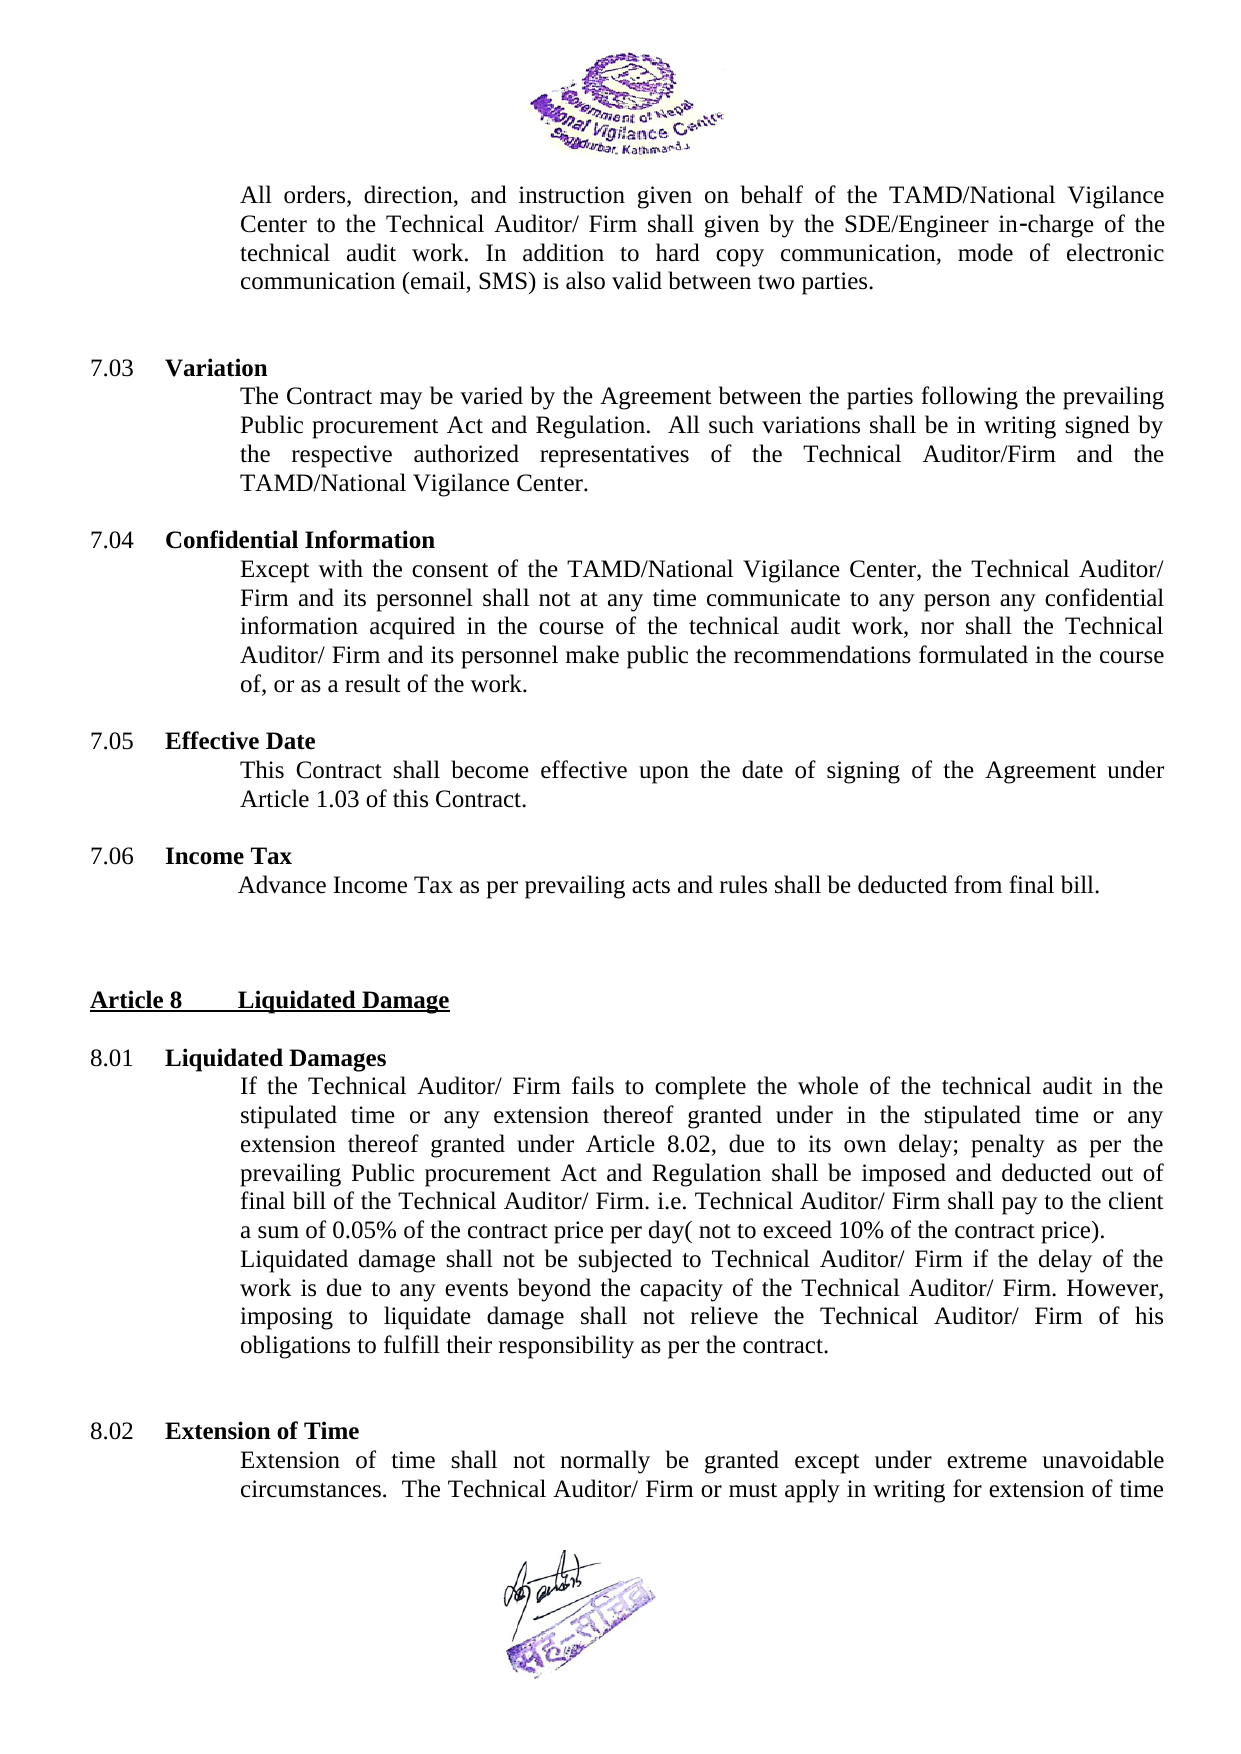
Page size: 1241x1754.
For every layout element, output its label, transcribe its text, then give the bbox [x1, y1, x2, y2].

text Article 8 Liquidated Damage [90, 985, 1165, 1014]
text If the Technical Auditor/ Firm fails to complete the whole of the technical audit in the stipulated time or any extension thereof granted under in the stipulated time or any extension thereof granted under Article 8.02, due to its own delay; penalty as per the prevailing Public procurement Act and Regulation shall be imposed and deducted out of final bill of the Technical Auditor/ Firm. i.e. Technical Auditor/ Firm shall pay to the client a sum of 0.05% of the contract price per day( not to exceed 10% of the contract price). [90, 1071, 1165, 1244]
text 7.04 Confidential Information [90, 525, 1165, 554]
text Advance Income Tax as per prevailing acts and rules shall be deducted from final bill. [193, 870, 1165, 899]
picture [498, 1550, 657, 1681]
text The Contract may be varied by the Agreement between the parties following the prevailing Public procurement Act and Regulation. All such variations shall be in writing signed by the respective authorized representatives of the Technical Auditor/Firm and the TAMD/National Vigilance Center. [90, 381, 1165, 496]
text Liquidated damage shall not be subjected to Technical Auditor/ Firm if the delay of the work is due to any events beyond the capacity of the Technical Auditor/ Firm. However, imposing to liquidate damage shall not relieve the Technical Auditor/ Firm of his obligations to fulfill their responsibility as per the contract. [90, 1244, 1165, 1359]
text All orders, direction, and instruction given on behalf of the TAMD/National Vigilance Center to the Technical Auditor/ Firm shall given by the SDE/Engineer incharge of the technical audit work. In addition to hard copy communication, mode of electronic communication (email, SMS) is also valid between two parties. [90, 180, 1165, 295]
text 7.05 Effective Date [90, 726, 1165, 755]
text Except with the consent of the TAMD/National Vigilance Center, the Technical Auditor/ Firm and its personnel shall not at any time communicate to any person any confidential information acquired in the course of the technical audit work, nor shall the Technical Auditor/ Firm and its personnel make public the recommendations formulated in the course of, or as a result of the work. [90, 554, 1165, 698]
text 7.03 Variation [90, 353, 1165, 381]
picture [526, 46, 730, 161]
text 7.06 Income Tax [90, 841, 1165, 870]
text This Contract shall become effective upon the date of signing of the Agreement under Article 1.03 of this Contract. [90, 755, 1165, 813]
text 8.01 Liquidated Damages [90, 1043, 1165, 1071]
text 8.02 Extension of Time [90, 1416, 1165, 1445]
